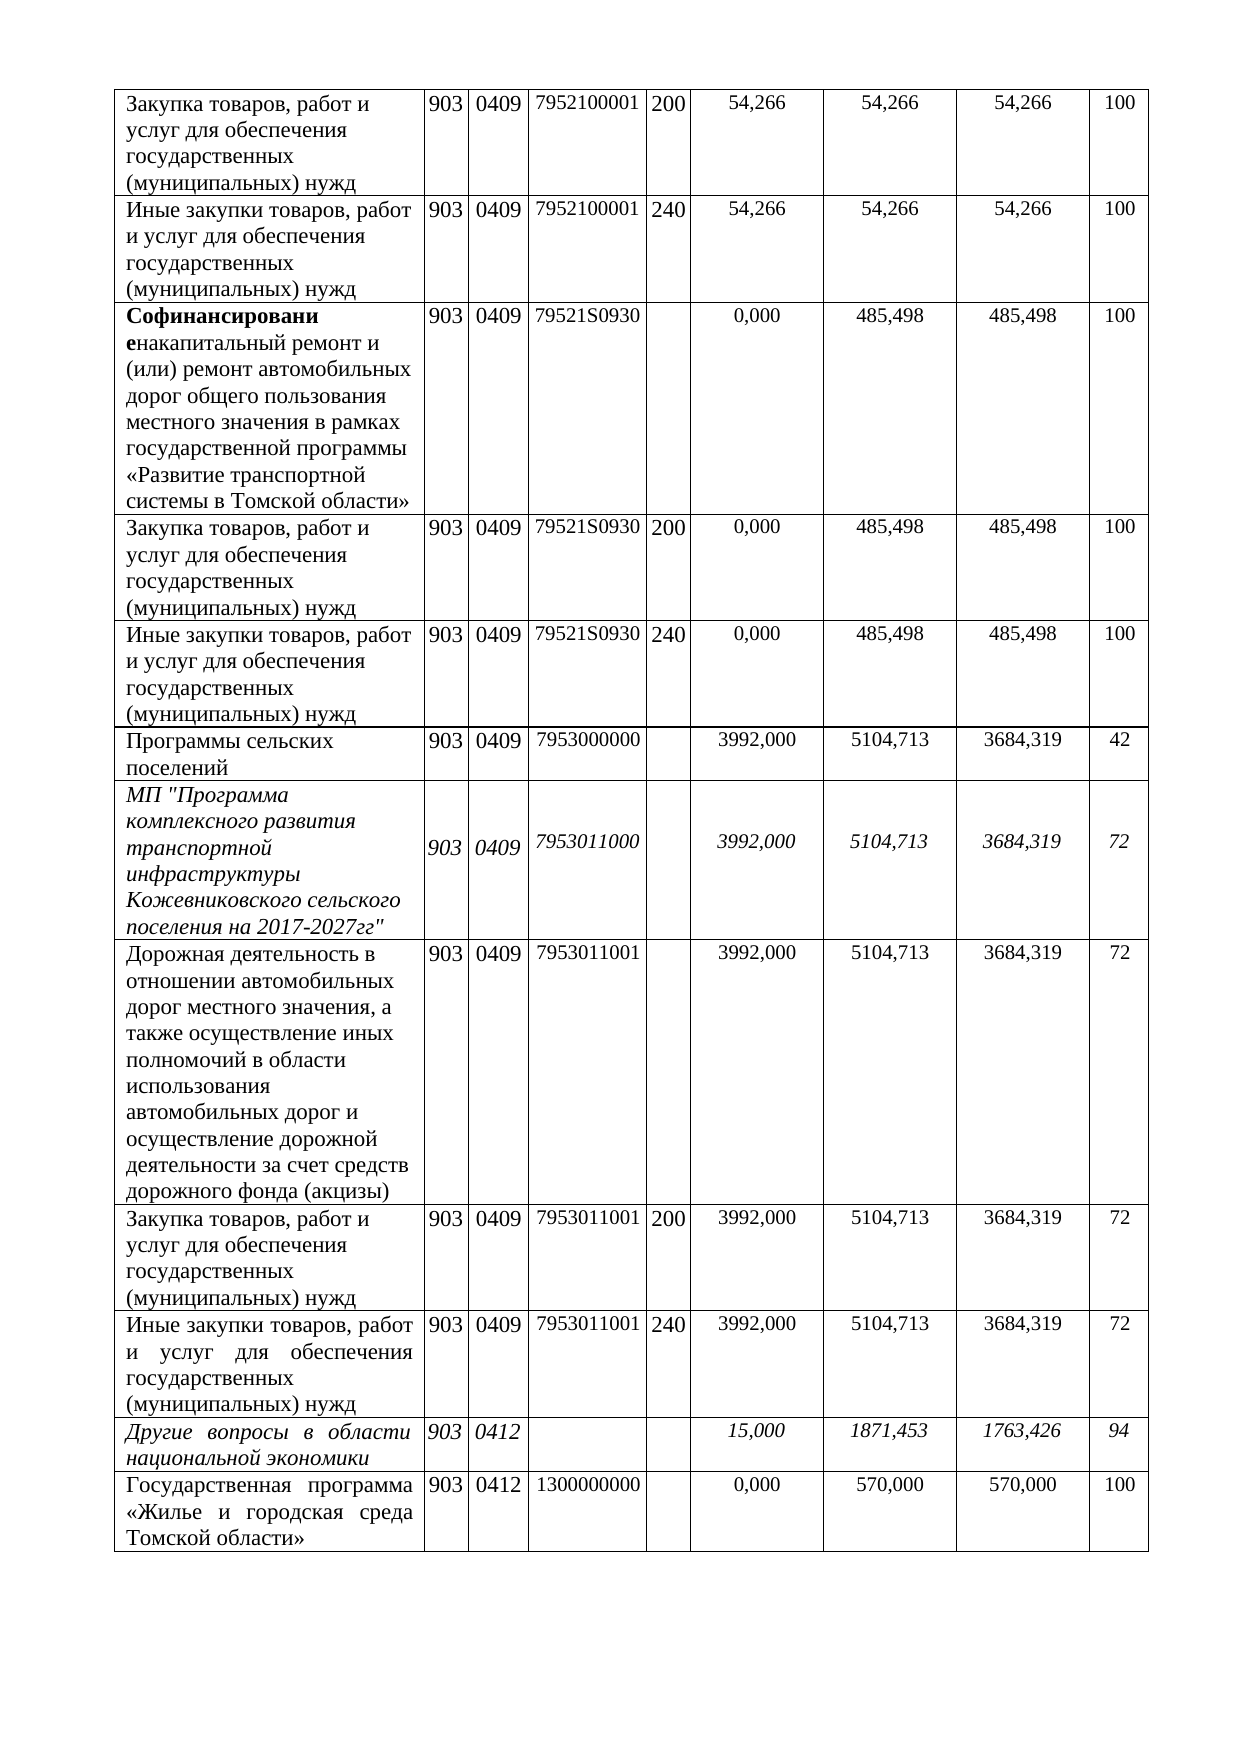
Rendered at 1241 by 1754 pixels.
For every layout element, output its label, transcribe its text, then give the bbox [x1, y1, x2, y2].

table_cell 485,498 [824, 303, 956, 513]
table_cell 72 [1090, 940, 1148, 1204]
table_cell 54,266 [824, 196, 956, 302]
table_cell 3992,000 [691, 781, 823, 939]
table_cell 72 [1090, 1311, 1148, 1417]
table_cell 485,498 [957, 621, 1089, 726]
table_cell 0409 [469, 1205, 528, 1310]
table_cell 0,000 [691, 303, 823, 513]
table_cell 79521S0930 [529, 621, 646, 726]
table_cell 100 [1090, 90, 1148, 195]
table_cell Иные закупки товаров, работ и услуг для обеспечения государственных (муниципальных) нужд [115, 1311, 424, 1417]
table_cell 0409 [469, 303, 528, 513]
table_cell 903 [425, 1418, 468, 1471]
table_cell [647, 781, 690, 939]
table_cell 0,000 [691, 1472, 823, 1551]
table_cell [647, 1472, 690, 1551]
table_cell 15,000 [691, 1418, 823, 1471]
table_cell 903 [425, 515, 468, 620]
table_cell 42 [1090, 728, 1148, 780]
table_cell 0409 [469, 515, 528, 620]
table_cell 903 [425, 303, 468, 513]
table_cell 3992,000 [691, 728, 823, 780]
table_cell 7952100001 [529, 196, 646, 302]
table_cell 5104,713 [824, 781, 956, 939]
table_cell 570,000 [957, 1472, 1089, 1551]
table_cell 72 [1090, 1205, 1148, 1310]
table_cell 5104,713 [824, 728, 956, 780]
table_cell 7953011001 [529, 940, 646, 1204]
table_cell 3684,319 [957, 728, 1089, 780]
table_cell 3992,000 [691, 1311, 823, 1417]
table_cell 903 [425, 621, 468, 726]
table_cell 485,498 [957, 303, 1089, 513]
table_cell 903 [425, 1311, 468, 1417]
table_cell 903 [425, 781, 468, 939]
table_cell 7953011001 [529, 1311, 646, 1417]
table_cell 7952100001 [529, 90, 646, 195]
table_cell [529, 1418, 646, 1471]
table_cell 54,266 [691, 196, 823, 302]
table_cell 94 [1090, 1418, 1148, 1471]
table_cell 0412 [469, 1418, 528, 1471]
table_cell 54,266 [691, 90, 823, 195]
table_cell 54,266 [957, 196, 1089, 302]
table_cell 0409 [469, 196, 528, 302]
table_cell [647, 940, 690, 1204]
table_cell 0409 [469, 621, 528, 726]
table_cell 5104,713 [824, 940, 956, 1204]
table_cell 200 [647, 90, 690, 195]
table_cell 54,266 [824, 90, 956, 195]
table_cell Государственная программа «Жилье и городская среда Томской области» [115, 1472, 424, 1551]
table_cell 240 [647, 621, 690, 726]
table_cell 3684,319 [957, 781, 1089, 939]
table_cell 1763,426 [957, 1418, 1089, 1471]
table_cell 0409 [469, 781, 528, 939]
table_cell 100 [1090, 1472, 1148, 1551]
table_cell 200 [647, 1205, 690, 1310]
table_cell 79521S0930 [529, 515, 646, 620]
table_cell 100 [1090, 196, 1148, 302]
table_cell 0,000 [691, 621, 823, 726]
table_cell 903 [425, 1205, 468, 1310]
table_cell [647, 303, 690, 513]
table_cell Другие вопросы в области национальной экономики [115, 1418, 424, 1471]
table_cell Дорожная деятельность в отношении автомобильных дорог местного значения, а также осуществление иных полномочий в области использования автомобильных дорог и осуществление дорожной деятельности за счет средств дорожного фонда (акцизы) [115, 940, 424, 1204]
table_cell МП "Программа комплексного развития транспортной инфраструктуры Кожевниковского сельского поселения на 2017-2027гг" [115, 781, 424, 939]
table_cell [647, 1418, 690, 1471]
table_cell 485,498 [824, 515, 956, 620]
table_cell 0409 [469, 1311, 528, 1417]
table_cell 7953011001 [529, 1205, 646, 1310]
table_cell 3684,319 [957, 1205, 1089, 1310]
table_cell 100 [1090, 515, 1148, 620]
table_cell 903 [425, 90, 468, 195]
table_cell 72 [1090, 781, 1148, 939]
table_cell 54,266 [957, 90, 1089, 195]
table_cell Иные закупки товаров, работ и услуг для обеспечения государственных (муниципальных) нужд [115, 621, 424, 726]
table_cell 100 [1090, 621, 1148, 726]
table_cell Иные закупки товаров, работ и услуг для обеспечения государственных (муниципальных) нужд [115, 196, 424, 302]
table_cell 903 [425, 940, 468, 1204]
table_cell 79521S0930 [529, 303, 646, 513]
table_cell 200 [647, 515, 690, 620]
table_cell Программы сельских поселений [115, 728, 424, 780]
table_cell Закупка товаров, работ и услуг для обеспечения государственных (муниципальных) нужд [115, 90, 424, 195]
table_cell 0409 [469, 728, 528, 780]
table_cell 240 [647, 1311, 690, 1417]
table_cell [647, 728, 690, 780]
table_cell Закупка товаров, работ и услуг для обеспечения государственных (муниципальных) нужд [115, 515, 424, 620]
table_cell 485,498 [824, 621, 956, 726]
table_cell 5104,713 [824, 1311, 956, 1417]
table_cell 570,000 [824, 1472, 956, 1551]
table_cell 0412 [469, 1472, 528, 1551]
table_cell 1300000000 [529, 1472, 646, 1551]
table_cell 3684,319 [957, 940, 1089, 1204]
table_cell 100 [1090, 303, 1148, 513]
table_cell 1871,453 [824, 1418, 956, 1471]
table_cell 3684,319 [957, 1311, 1089, 1417]
table_cell 3992,000 [691, 940, 823, 1204]
table_cell 0409 [469, 90, 528, 195]
table_cell 0409 [469, 940, 528, 1204]
table_cell 240 [647, 196, 690, 302]
table_cell 7953000000 [529, 728, 646, 780]
table_cell 0,000 [691, 515, 823, 620]
table_cell 903 [425, 196, 468, 302]
table_cell 903 [425, 728, 468, 780]
table_cell Софинансированиенакапитальный ремонт и (или) ремонт автомобильных дорог общего пользования местного значения в рамках государственной программы «Развитие транспортной системы в Томской области» [115, 303, 424, 513]
table_cell 903 [425, 1472, 468, 1551]
table_cell Закупка товаров, работ и услуг для обеспечения государственных (муниципальных) нужд [115, 1205, 424, 1310]
table_cell 5104,713 [824, 1205, 956, 1310]
table_cell 7953011000 [529, 781, 646, 939]
table_cell 485,498 [957, 515, 1089, 620]
table_cell 3992,000 [691, 1205, 823, 1310]
